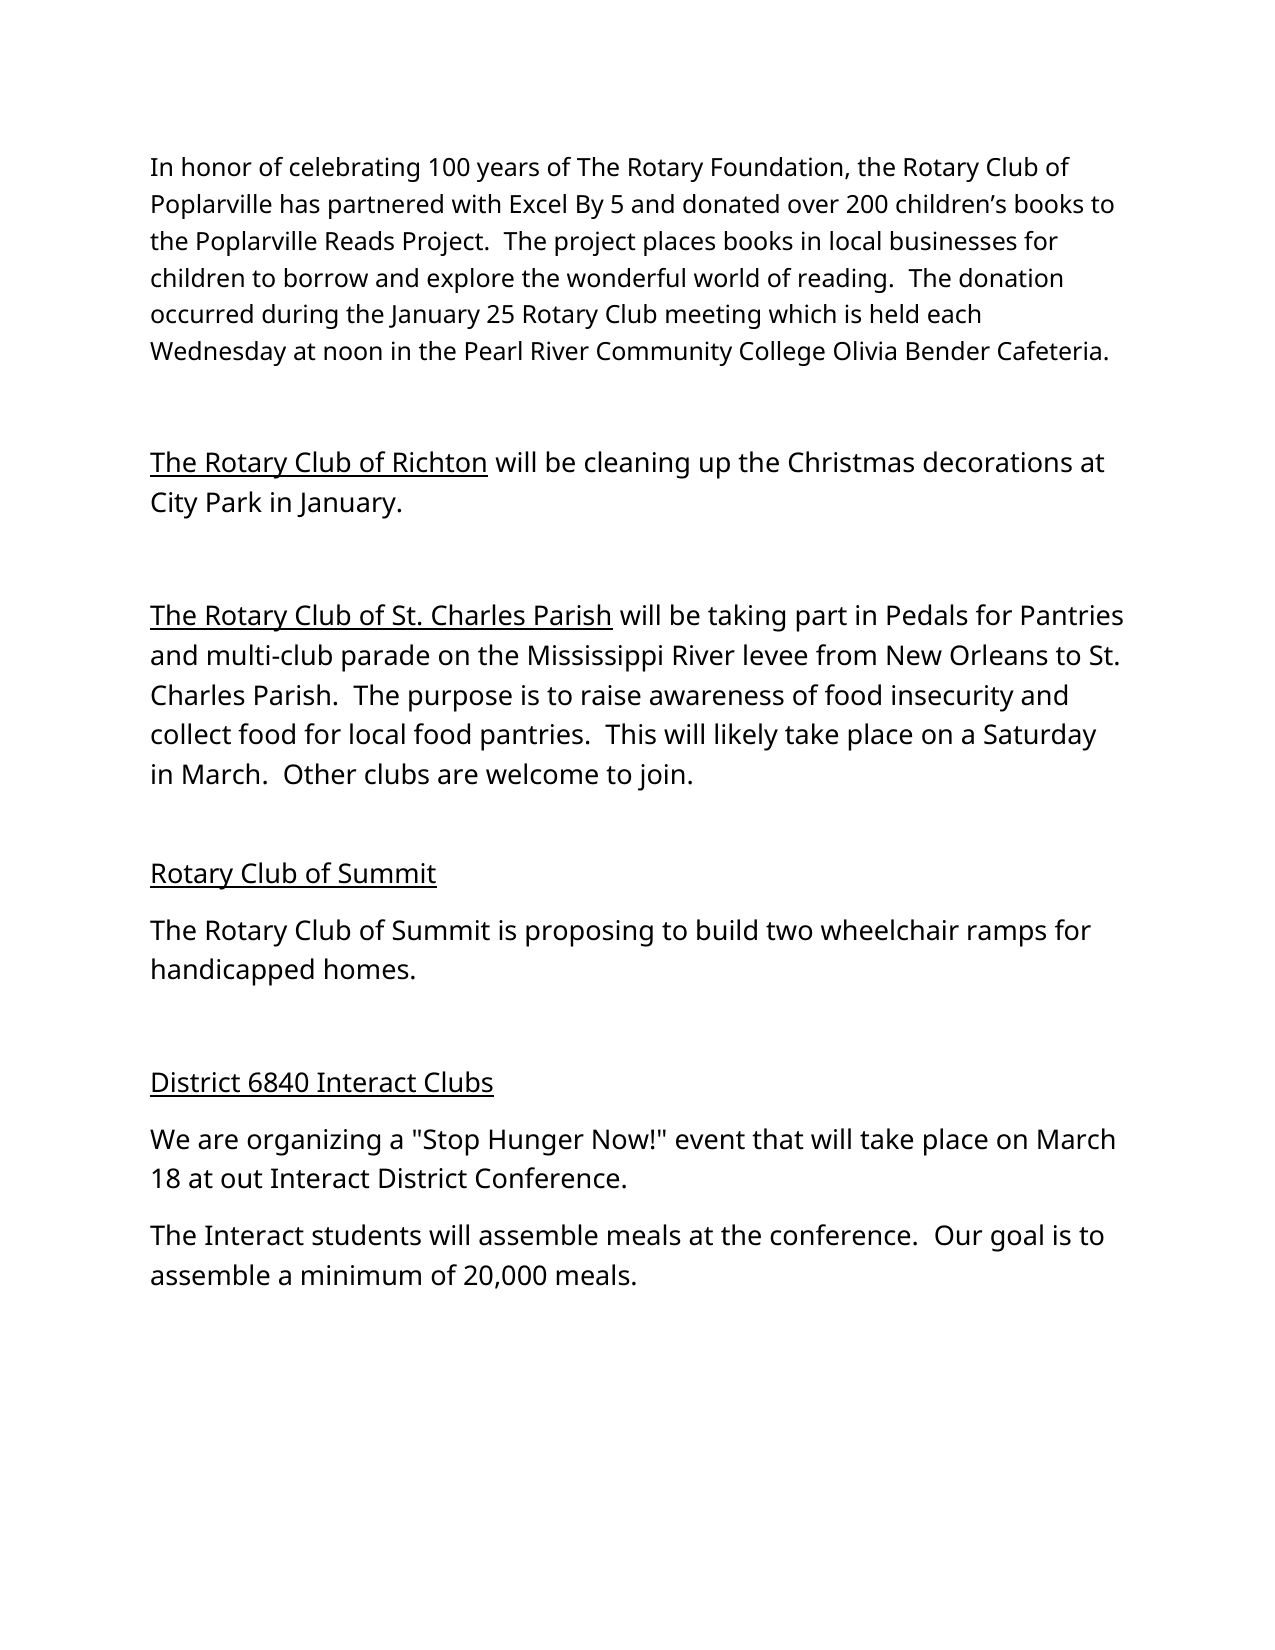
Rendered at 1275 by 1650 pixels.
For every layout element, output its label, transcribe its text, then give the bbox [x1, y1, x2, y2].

text The Rotary Club of St. Charles Parish will be taking part in Pedals for Pantries and multi-club parade on the Mississippi River levee from New Orleans to St. Charles Parish. The purpose is to raise awareness of food insecurity and collect food for local food pantries. This will likely take place on a Saturday in March. Other clubs are welcome to join. [150, 596, 1125, 792]
text The Interact students will assemble meals at the conference. Our goal is to assemble a minimum of 20,000 meals. [150, 1216, 1125, 1293]
text The Rotary Club of Richton will be cleaning up the Christmas decorations at City Park in January. [150, 444, 1125, 520]
text Rotary Club of Summit [150, 854, 1125, 891]
text District 6840 Interact Clubs [150, 1064, 1125, 1101]
text In honor of celebrating 100 years of The Rotary Foundation, the Rotary Club of Poplarville has partnered with Excel By 5 and donated over 200 children’s books to the Poplarville Reads Project. The project places books in local businesses for children to borrow and explore the wonderful world of reading. The donation occurred during the January 25 Rotary Club meeting which is held each Wednesday at noon in the Pearl River Community College Olivia Bender Cafeteria. [150, 150, 1125, 368]
text We are organizing a "Stop Hunger Now!" event that will take place on March 18 at out Interact District Conference. [150, 1120, 1125, 1197]
text The Rotary Club of Summit is proposing to build two wheelchair ramps for handicapped homes. [150, 911, 1125, 988]
